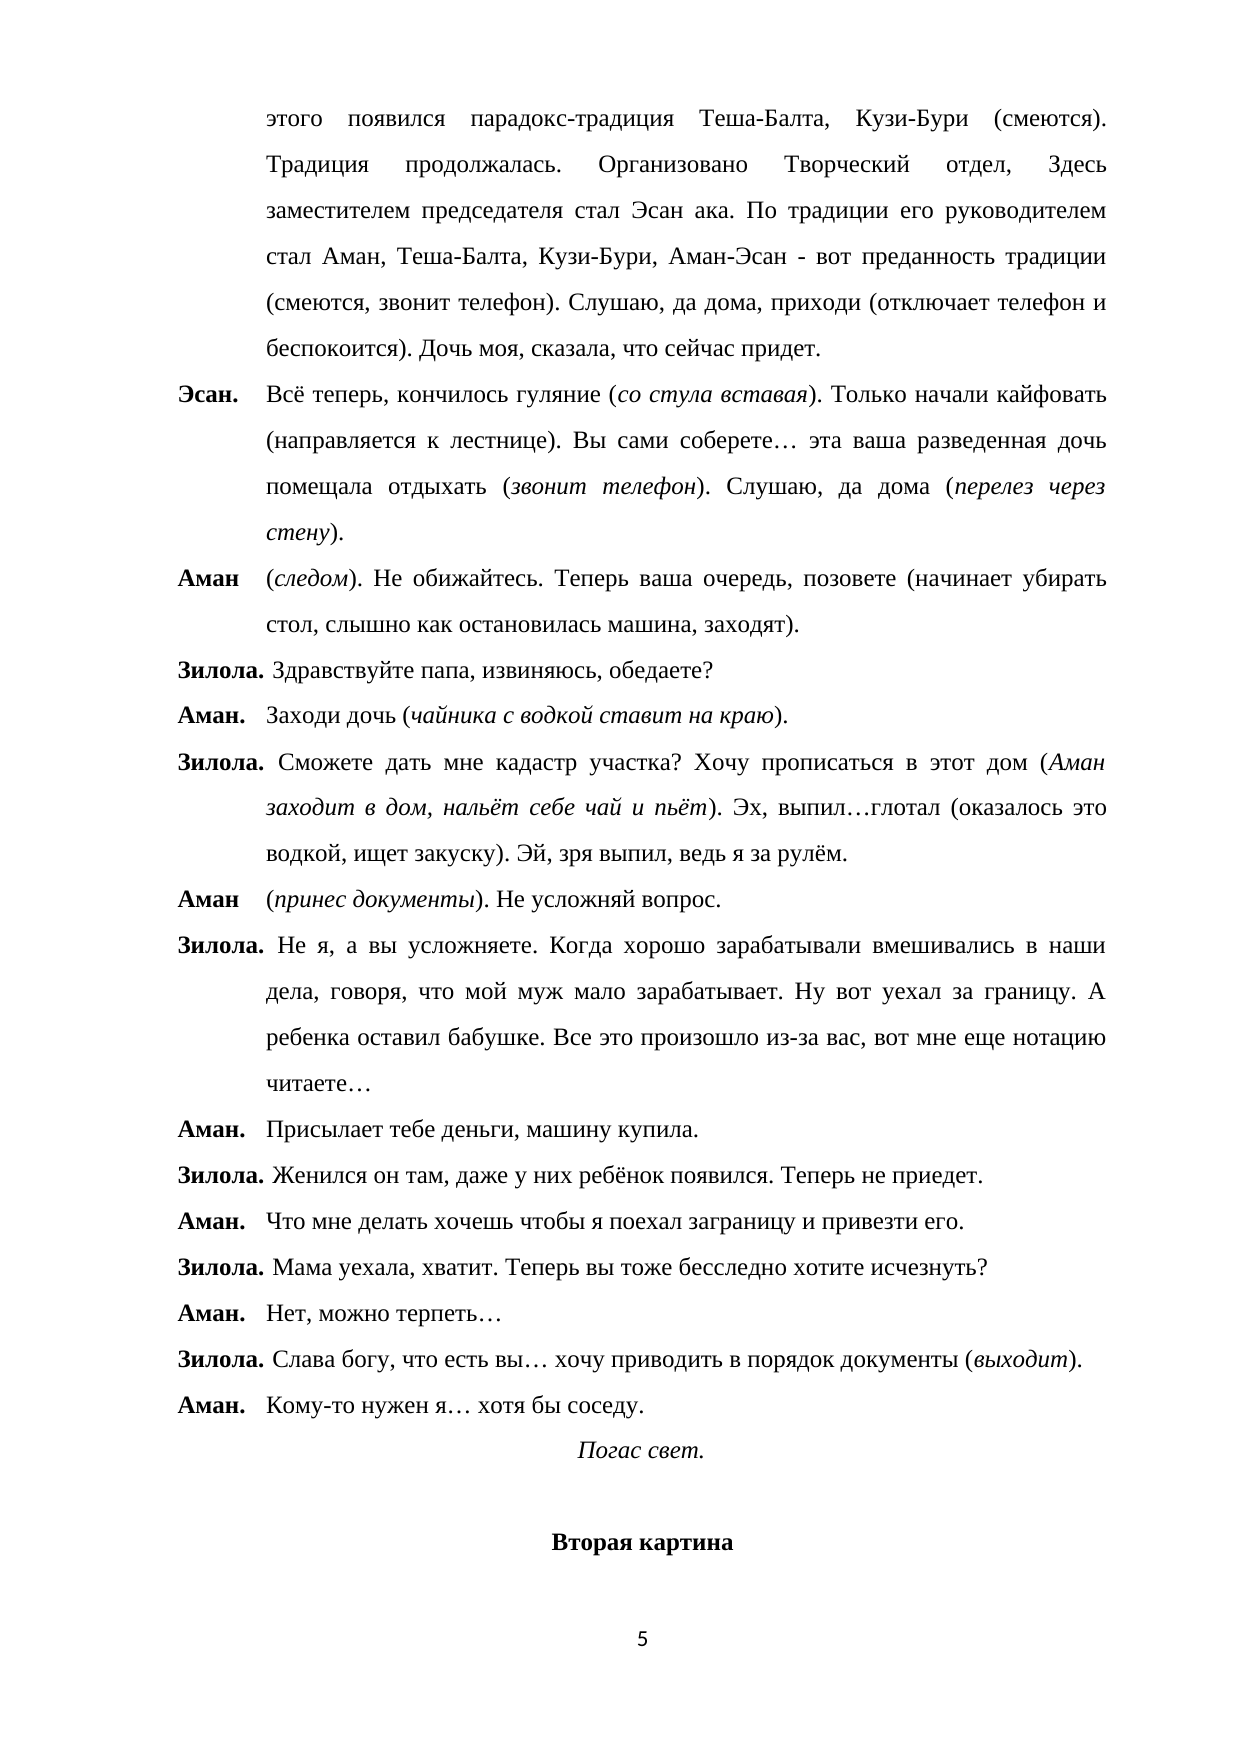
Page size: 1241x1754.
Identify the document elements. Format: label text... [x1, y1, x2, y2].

text Аман. Заходи дочь (чайника с водкой ставит на краю). [177, 701, 1107, 729]
text Погас свет. [177, 1436, 1107, 1464]
text Аман. Присылает тебе деньги, машину купила. [177, 1114, 1107, 1143]
text Эсан. Всё теперь, кончилось гуляние (со стула вставая). Только начали кайфовать (направляется к лестнице). Вы сами соберете… эта ваша разведенная дочь помещала отдыхать (звонит телефон). Слушаю, да дома (перелез через стену). [177, 379, 1107, 546]
text Аман. Что мне делать хочешь чтобы я поехал заграницу и привезти его. [177, 1206, 1107, 1235]
text Зилола. Здравствуйте папа, извиняюсь, обедаете? [177, 655, 1107, 683]
text Зилола. Женился он там, даже у них ребёнок появился. Теперь не приедет. [177, 1160, 1107, 1189]
text Аман (принес документы). Не усложняй вопрос. [177, 884, 1107, 913]
text Зилола. Не я, а вы усложняете. Когда хорошо зарабатывали вмешивались в наши дела, говоря, что мой муж мало зарабатывает. Ну вот уехал за границу. А ребенка оставил бабушке. Все это произошло из-за вас, вот мне еще нотацию читаете… [177, 930, 1107, 1097]
text Аман. Нет, можно терпеть… [177, 1298, 1107, 1327]
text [177, 103, 1107, 362]
text Зилола. Мама уехала, хватит. Теперь вы тоже бесследно хотите исчезнуть? [177, 1252, 1107, 1281]
text Зилола. Слава богу, что есть вы… хочу приводить в порядок документы (выходит). [177, 1344, 1107, 1372]
text Аман (следом). Не обижайтесь. Теперь ваша очередь, позовете (начинает убирать стол, слышно как остановилась машина, заходят). [177, 563, 1107, 637]
text Аман. Кому-то нужен я… хотя бы соседу. [177, 1390, 1107, 1418]
text Вторая картина [177, 1527, 1107, 1556]
text Зилола. Сможете дать мне кадастр участка? Хочу прописаться в этот дом (Аман заходит в дом, нальёт себе чай и пьёт). Эх, выпил…глотал (оказалось это водкой, ищет закуску). Эй, зря выпил, ведь я за рулём. [177, 747, 1107, 867]
